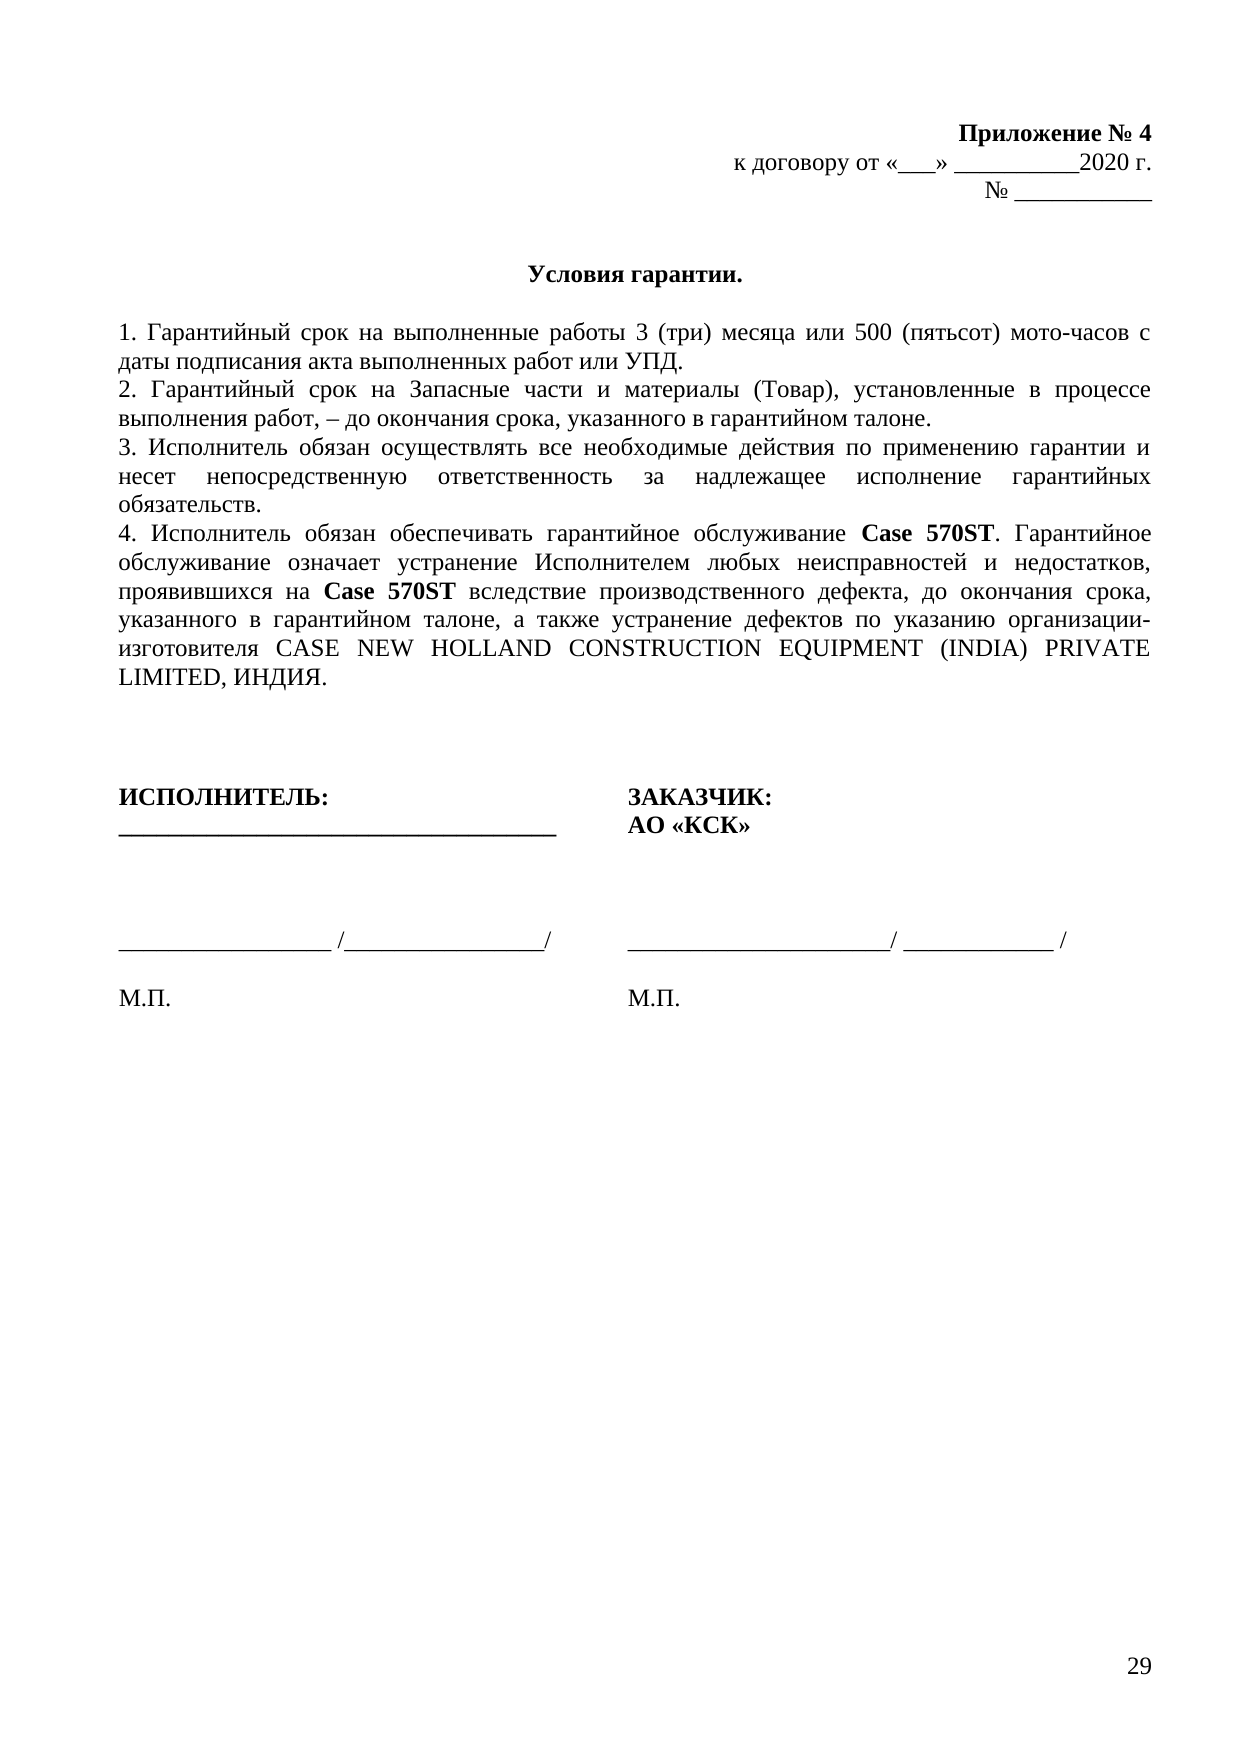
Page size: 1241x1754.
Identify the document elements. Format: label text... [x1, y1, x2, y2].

text 3. Исполнитель обязан осуществлять все необходимые действия по применению гарантии и несет непосредственную ответственность за надлежащее исполнение гарантийных обязательств. [118, 432, 1152, 518]
table_header ИСПОЛНИТЕЛЬ: ___________________________________ _________________ /________________/ М.П. [111, 782, 620, 1082]
text 2. Гарантийный срок на Запасные части и материалы (Товар), установленные в процессе выполнения работ, – до окончания срока, указанного в гарантийном талоне. [118, 374, 1152, 432]
text Условия гарантии. [118, 259, 1152, 288]
text 4. Исполнитель обязан обеспечивать гарантийное обслуживание Case 570ST. Гарантийное обслуживание означает устранение Исполнителем любых неисправностей и недостатков, проявившихся на Case 570ST вследствие производственного дефекта, до окончания срока, указанного в гарантийном талоне, а также устранение дефектов по указанию организации-изготовителя CASE NEW HOLLAND CONSTRUCTION EQUIPMENT (INDIA) PRIVATE LIMITED, ИНДИЯ. [118, 518, 1152, 691]
text № ___________ [118, 176, 1152, 204]
text к договору от «___» __________2020 г. [118, 147, 1152, 176]
text 1. Гарантийный срок на выполненные работы 3 (три) месяца или 500 (пятьсот) мото-часов с даты подписания акта выполненных работ или УПД. [118, 317, 1152, 374]
text Приложение № 4 [118, 118, 1152, 147]
table_header ЗАКАЗЧИК: АО «КСК» _____________________/ ____________ / М.П. [620, 782, 1152, 1082]
